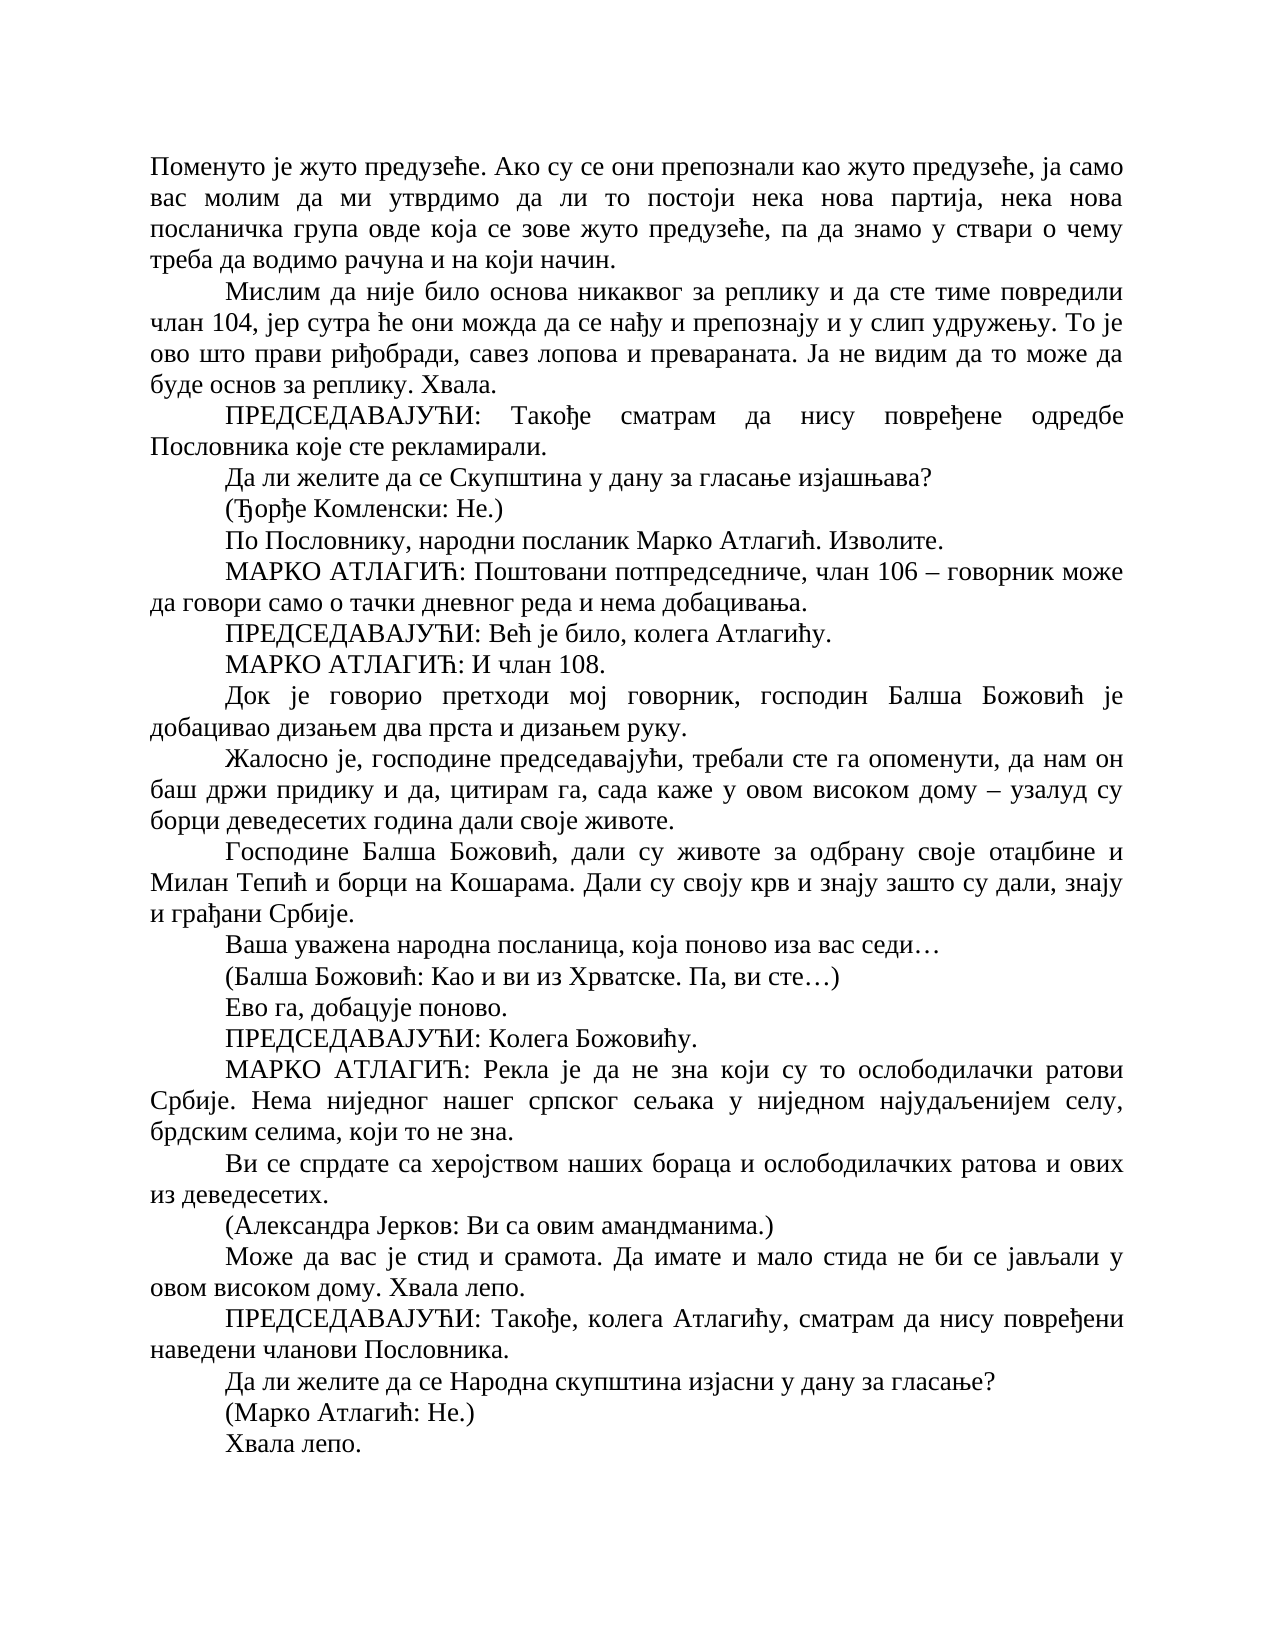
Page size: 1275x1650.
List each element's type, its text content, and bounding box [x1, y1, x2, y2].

text МАРКО АТЛАГИЋ: Рекла је да не зна који су то ослободилачки ратови Србије. Нема ниједног нашег српског сељака у ниједном најудаљенијем селу, брдским селима, који то не зна. [150, 1053, 1125, 1147]
text (Александра Јерков: Ви са овим амандманима.) [150, 1209, 1125, 1240]
text Може да вас је стид и срамота. Да имате и мало стида не би се јављали у овом високом дому. Хвала лепо. [150, 1240, 1125, 1302]
text МАРКО АТЛАГИЋ: И члан 108. [150, 648, 1125, 679]
text (Балша Божовић: Као и ви из Хрватске. Па, ви сте…) [150, 960, 1125, 991]
text По Пословнику, народни посланик Марко Атлагић. Изволите. [150, 524, 1125, 555]
text Да ли желите да се Скупштина у дану за гласање изјашњава? [150, 461, 1125, 493]
text Мислим да није било основа никаквог за реплику и да сте тиме повредили члан 104, јер сутра ће они можда да се нађу и препознају и у слип удружењу. То је ово што прави риђобради, савез лопова и превараната. Ја не видим да то може да буде основ за реплику. Хвала. [150, 274, 1125, 399]
text (Ђорђе Комленски: Не.) [150, 493, 1125, 524]
text Ваша уважена народна посланица, која поново иза вас седи… [150, 929, 1125, 960]
text ПРЕДСЕДАВАЈУЋИ: Већ је било, колега Атлагићу. [150, 617, 1125, 648]
text Да ли желите да се Народна скупштина изјасни у дану за гласање? [150, 1365, 1125, 1396]
text ПРЕДСЕДАВАЈУЋИ: Такође сматрам да нису повређене одредбе Пословника које сте рекламирали. [150, 399, 1125, 461]
text МАРКО АТЛАГИЋ: Поштовани потпредседниче, члан 106 – говорник може да говори само о тачки дневног реда и нема добацивања. [150, 555, 1125, 617]
text ПРЕДСЕДАВАЈУЋИ: Колега Божовићу. [150, 1022, 1125, 1053]
text Хвала лепо. [150, 1427, 1125, 1458]
text Ви се спрдате са херојством наших бораца и ослободилачких ратова и ових из деведесетих. [150, 1147, 1125, 1209]
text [150, 150, 1125, 274]
text ПРЕДСЕДАВАЈУЋИ: Такође, колега Атлагићу, сматрам да нису повређени наведени чланови Пословника. [150, 1302, 1125, 1365]
text Ево га, добацује поново. [150, 991, 1125, 1022]
text Док је говорио претходи мој говорник, господин Балша Божовић је добацивао дизањем два прста и дизањем руку. [150, 679, 1125, 742]
text Господине Балша Божовић, дали су животе за одбрану своје отаџбине и Милан Тепић и борци на Кошарама. Дали су своју крв и знају зашто су дали, знају и грађани Србије. [150, 835, 1125, 929]
text Жалосно је, господине председавајући, требали сте га опоменути, да нам он баш држи придику и да, цитирам га, сада каже у овом високом дому – узалуд су борци деведесетих година дали своје животе. [150, 742, 1125, 835]
text (Марко Атлагић: Не.) [150, 1396, 1125, 1427]
